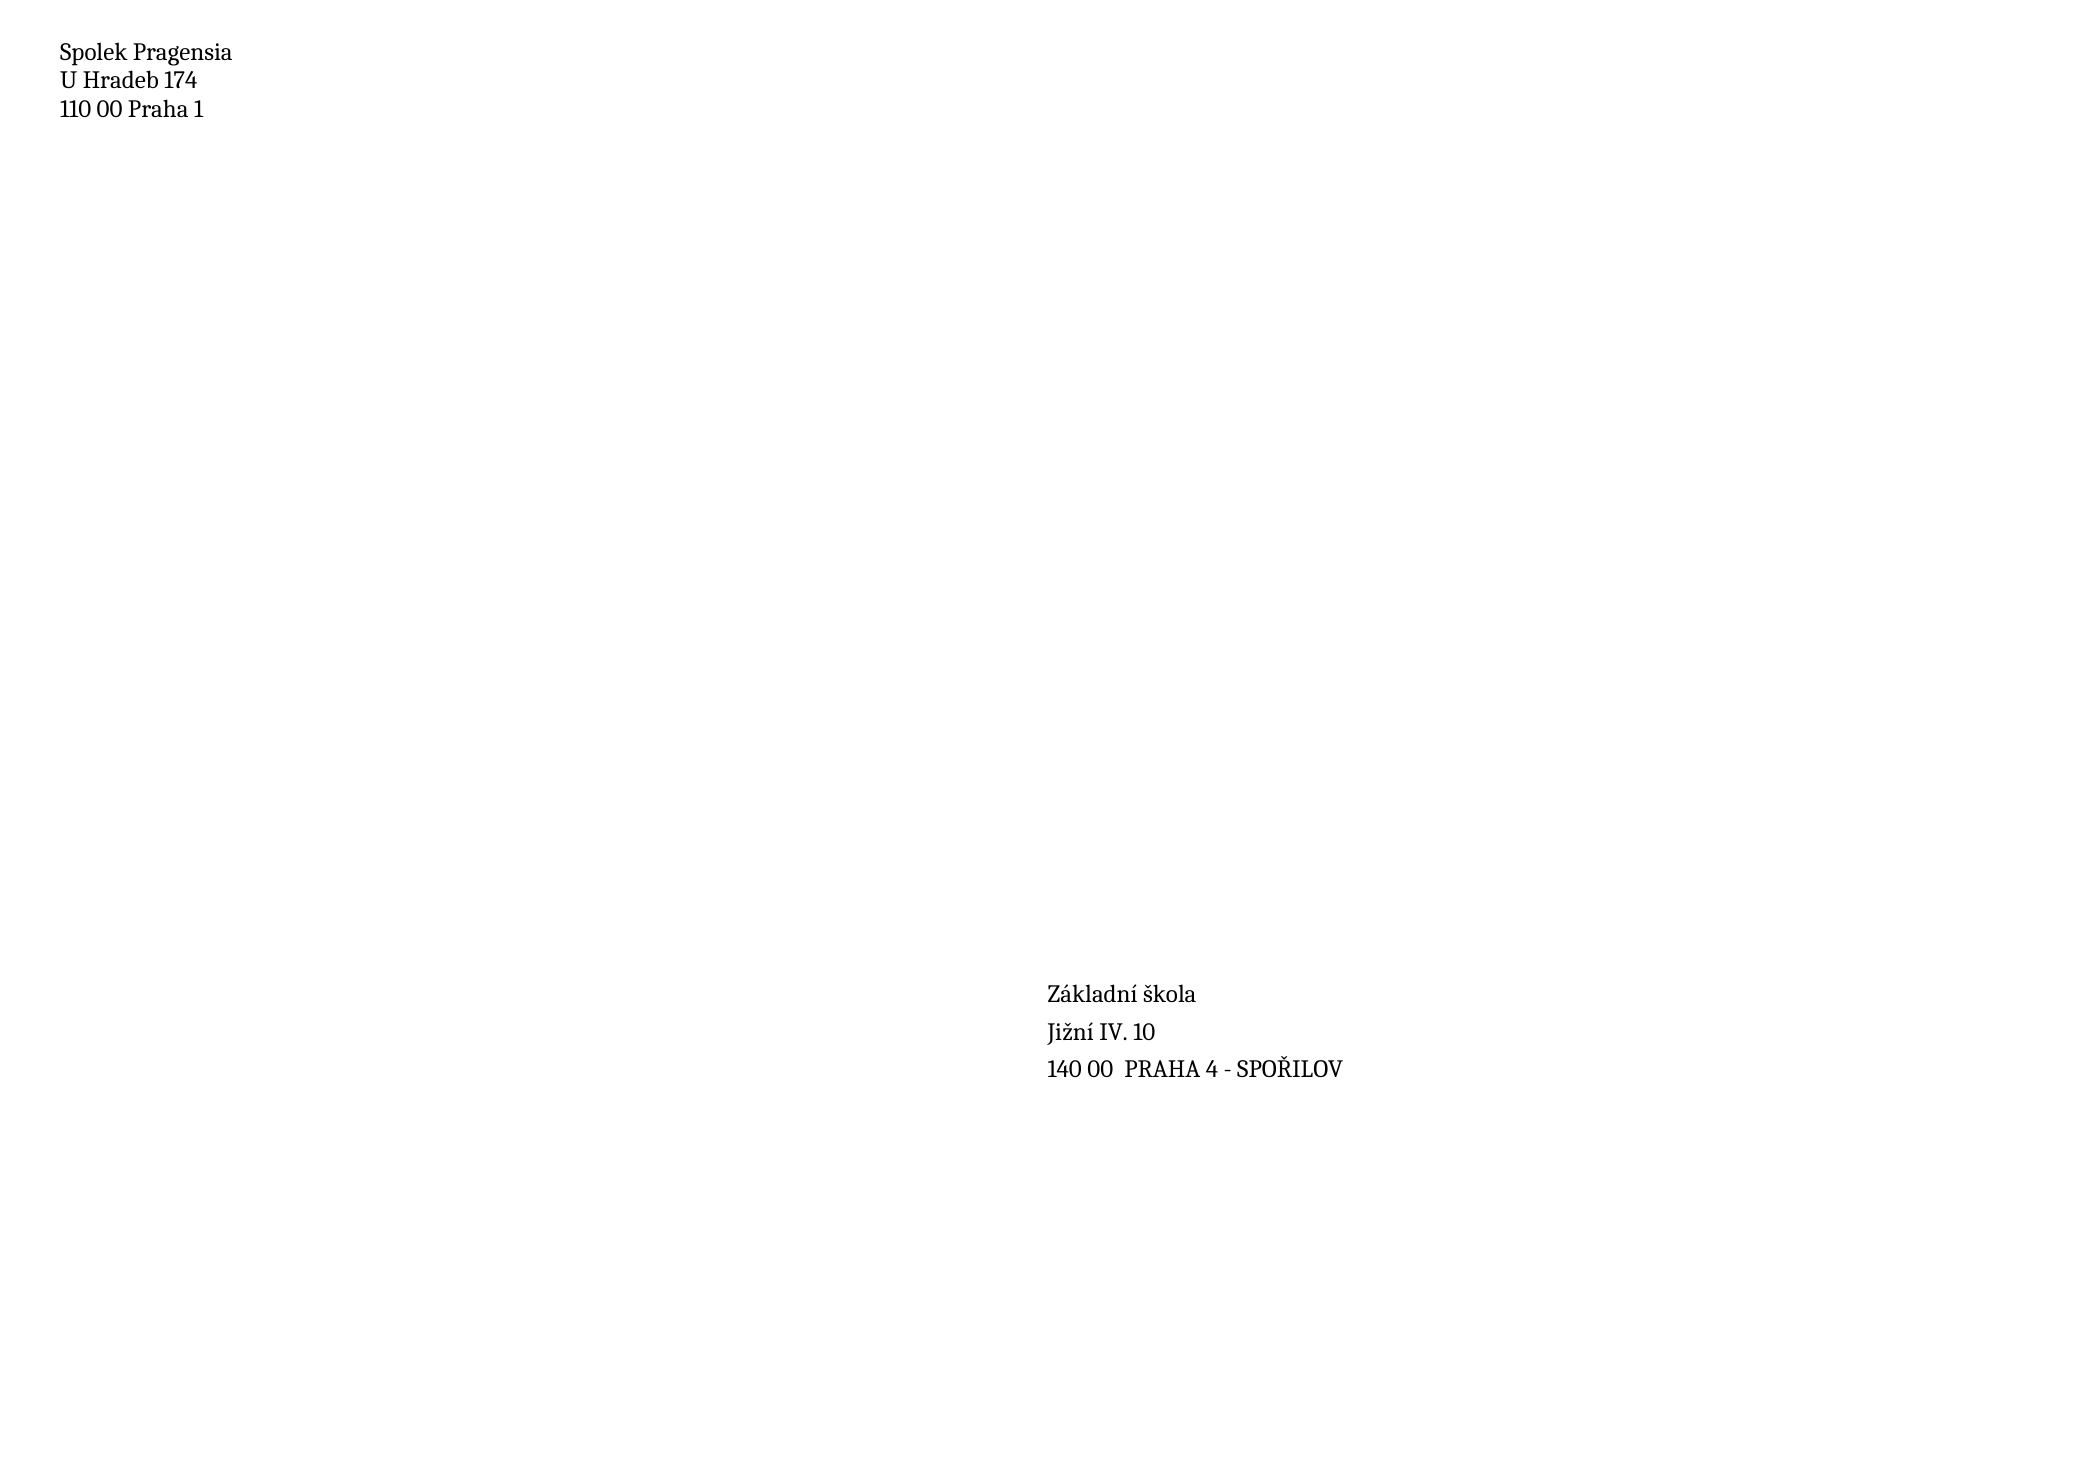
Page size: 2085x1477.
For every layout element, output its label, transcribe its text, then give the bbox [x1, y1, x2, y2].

text Spolek Pragensia [60, 37, 2010, 66]
text U Hradeb 174 [60, 66, 2010, 95]
text 110 00 Praha 1 [60, 95, 2010, 124]
